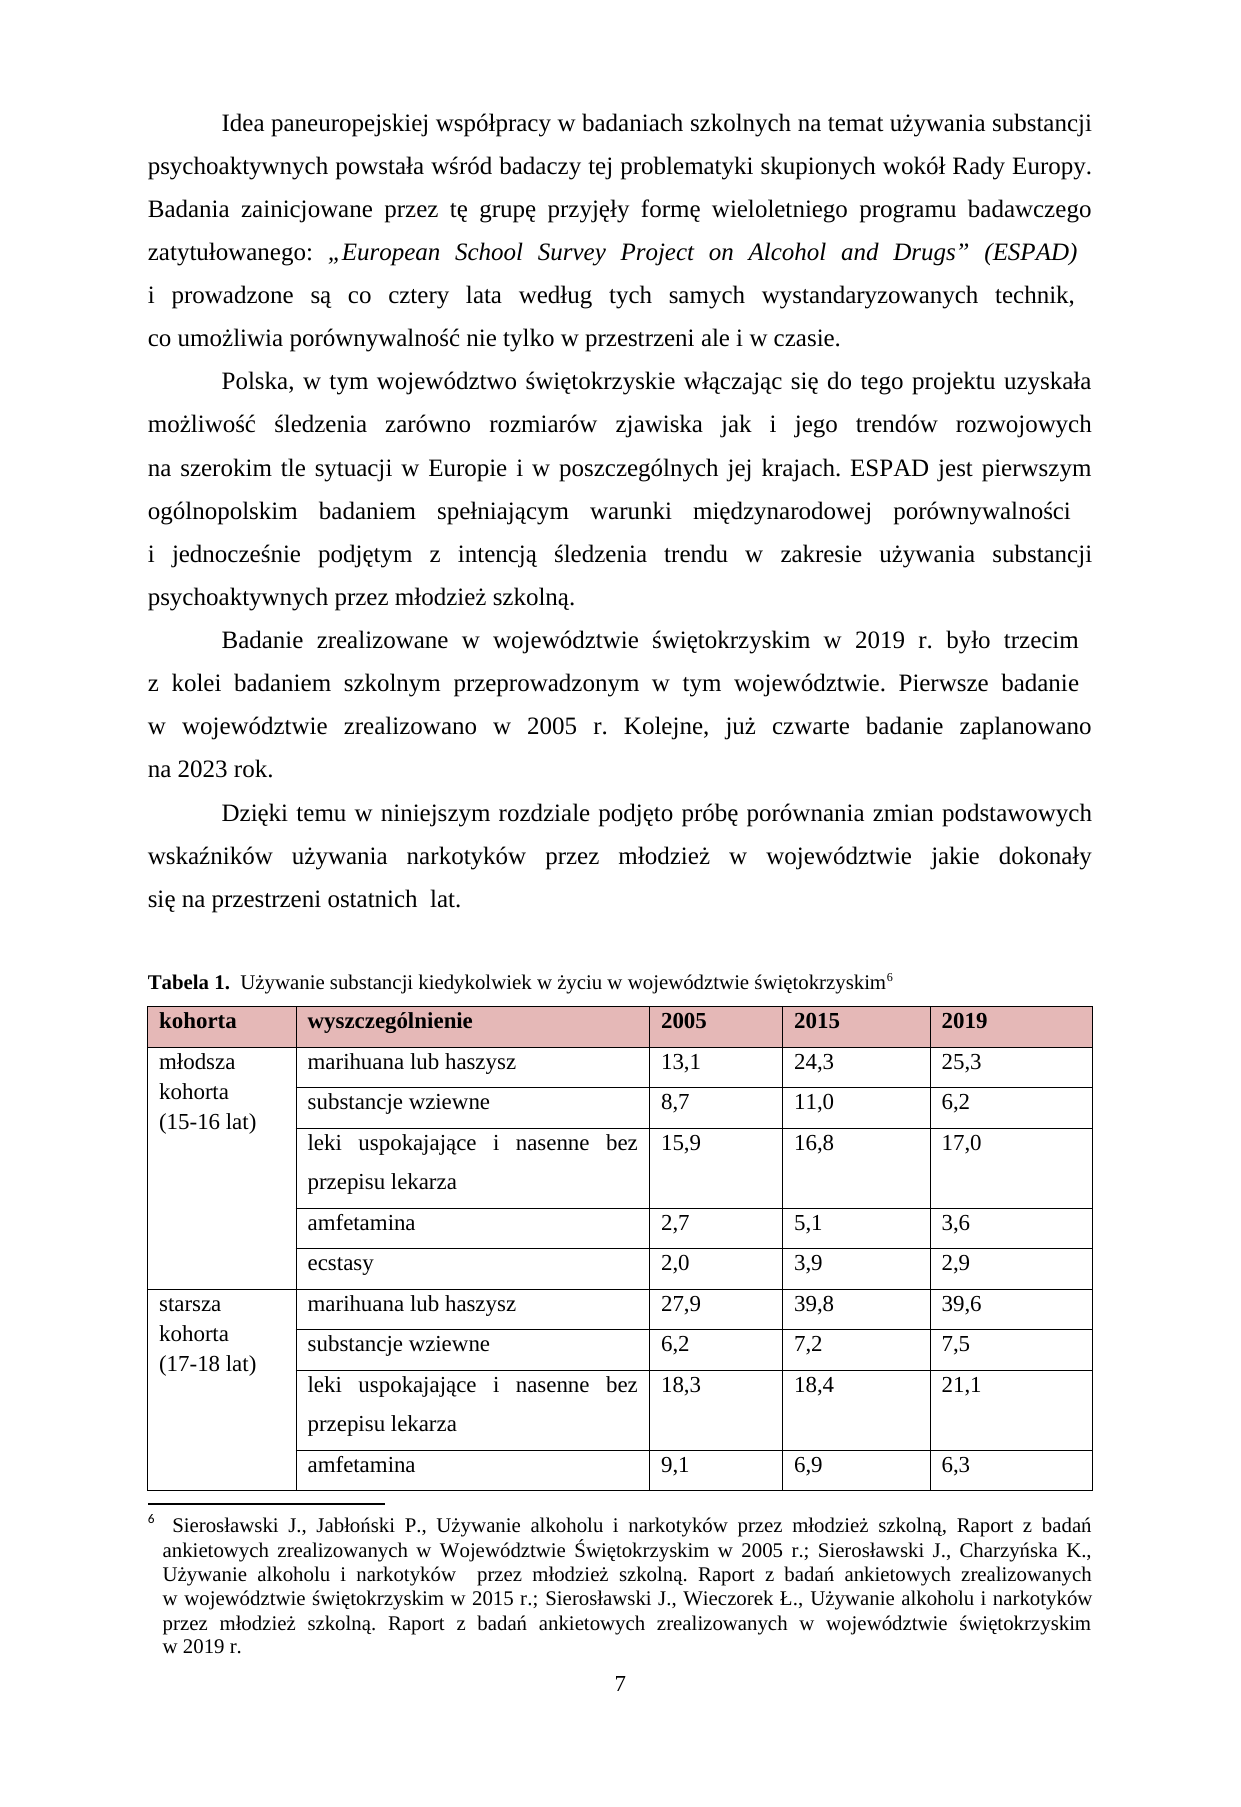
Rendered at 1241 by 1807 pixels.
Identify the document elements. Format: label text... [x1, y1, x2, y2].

table_cell 6,2 [931, 1088, 1092, 1128]
table_cell 8,7 [650, 1088, 782, 1128]
table_cell 6,3 [931, 1451, 1092, 1490]
table_cell młodsza kohorta (15-16 lat) [148, 1048, 296, 1289]
table_cell amfetamina [297, 1209, 649, 1248]
table_header kohorta [148, 1007, 296, 1047]
table_cell starsza kohorta (17-18 lat) [148, 1290, 296, 1490]
table_header 2015 [783, 1007, 930, 1047]
table_cell 9,1 [650, 1451, 782, 1490]
table_cell substancje wziewne [297, 1330, 649, 1370]
table_cell 39,8 [783, 1290, 930, 1329]
table_header 2005 [650, 1007, 782, 1047]
table_cell 16,8 [783, 1129, 930, 1208]
table_cell 25,3 [931, 1048, 1092, 1087]
table_cell 3,9 [783, 1249, 930, 1289]
table_cell amfetamina [297, 1451, 649, 1490]
table_cell 15,9 [650, 1129, 782, 1208]
table_cell 2,9 [931, 1249, 1092, 1289]
table_cell 24,3 [783, 1048, 930, 1087]
table_cell 6,2 [650, 1330, 782, 1370]
table_cell substancje wziewne [297, 1088, 649, 1128]
text Polska, w tym województwo świętokrzyskie włączając się do tego projektu uzyskała możliwość śledzenia zarówno rozmiarów zjawiska jak i jego trendów rozwojowych na szerokim tle sytuacji w Europie i w poszczególnych jej krajach. ESPAD jest pierwszym ogólnopolskim badaniem spełniającym warunki międzynarodowej porównywalności i jednocześnie podjętym z intencją śledzenia trendu w zakresie używania substancji psychoaktywnych przez młodzież szkolną. [148, 366, 1093, 611]
table_cell marihuana lub haszysz [297, 1290, 649, 1329]
table_cell 7,5 [931, 1330, 1092, 1370]
table_cell 21,1 [931, 1371, 1092, 1450]
table_cell 2,0 [650, 1249, 782, 1289]
table_cell 6,9 [783, 1451, 930, 1490]
text Idea paneuropejskiej współpracy w badaniach szkolnych na temat używania substancji psychoaktywnych powstała wśród badaczy tej problematyki skupionych wokół Rady Europy. Badania zainicjowane przez tę grupę przyjęły formę wieloletniego programu badawczego zatytułowanego: „European School Survey Project on Alcohol and Drugs” (ESPAD) i prowadzone są co cztery lata według tych samych wystandaryzowanych technik, co umożliwia porównywalność nie tylko w przestrzeni ale i w czasie. [148, 108, 1093, 352]
table_cell 17,0 [931, 1129, 1092, 1208]
table_header 2019 [931, 1007, 1092, 1047]
table_cell 18,4 [783, 1371, 930, 1450]
table_cell ecstasy [297, 1249, 649, 1289]
table_cell marihuana lub haszysz [297, 1048, 649, 1087]
table_cell 5,1 [783, 1209, 930, 1248]
table_cell 3,6 [931, 1209, 1092, 1248]
table_cell 13,1 [650, 1048, 782, 1087]
text Tabela 1. Używanie substancji kiedykolwiek w życiu w województwie świętokrzyskim [148, 970, 1093, 994]
table_cell 7,2 [783, 1330, 930, 1370]
text Dzięki temu w niniejszym rozdziale podjęto próbę porównania zmian podstawowych wskaźników używania narkotyków przez młodzież w województwie jakie dokonały się na przestrzeni ostatnich lat. [148, 798, 1093, 913]
table_header wyszczególnienie [297, 1007, 649, 1047]
table_cell 2,7 [650, 1209, 782, 1248]
table_cell leki uspokajające i nasenne bez przepisu lekarza [297, 1129, 649, 1208]
table_cell 27,9 [650, 1290, 782, 1329]
table_cell 11,0 [783, 1088, 930, 1128]
table_cell 18,3 [650, 1371, 782, 1450]
table_cell leki uspokajające i nasenne bez przepisu lekarza [297, 1371, 649, 1450]
text Badanie zrealizowane w województwie świętokrzyskim w 2019 r. było trzecim z kolei badaniem szkolnym przeprowadzonym w tym województwie. Pierwsze badanie w województwie zrealizowano w 2005 r. Kolejne, już czwarte badanie zaplanowano na 2023 rok. [148, 625, 1093, 783]
table_cell 39,6 [931, 1290, 1092, 1329]
